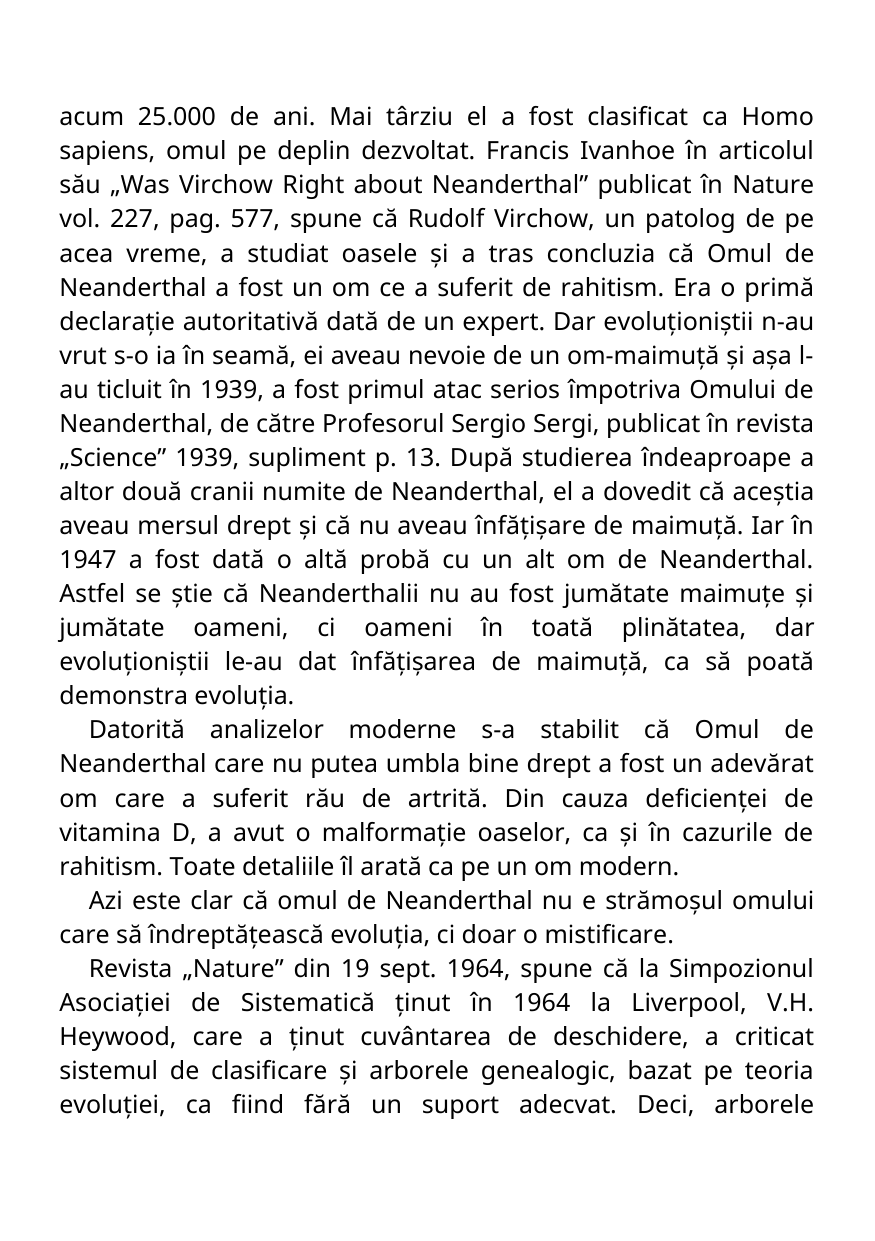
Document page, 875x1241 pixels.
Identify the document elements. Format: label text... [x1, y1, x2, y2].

text Azi este clar că omul de Neanderthal nu e strămoşul omului care să îndreptăţească evoluţia, ci doar o mistificare. [59, 882, 815, 951]
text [59, 951, 815, 1121]
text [59, 99, 815, 712]
text Datorită analizelor moderne s-a stabilit că Omul de Neanderthal care nu putea umbla bine drept a fost un adevărat om care a suferit rău de artrită. Din cauza deficienţei de vitamina D, a avut o malformaţie oaselor, ca şi în cazurile de rahitism. Toate detaliile îl arată ca pe un om modern. [59, 712, 815, 882]
